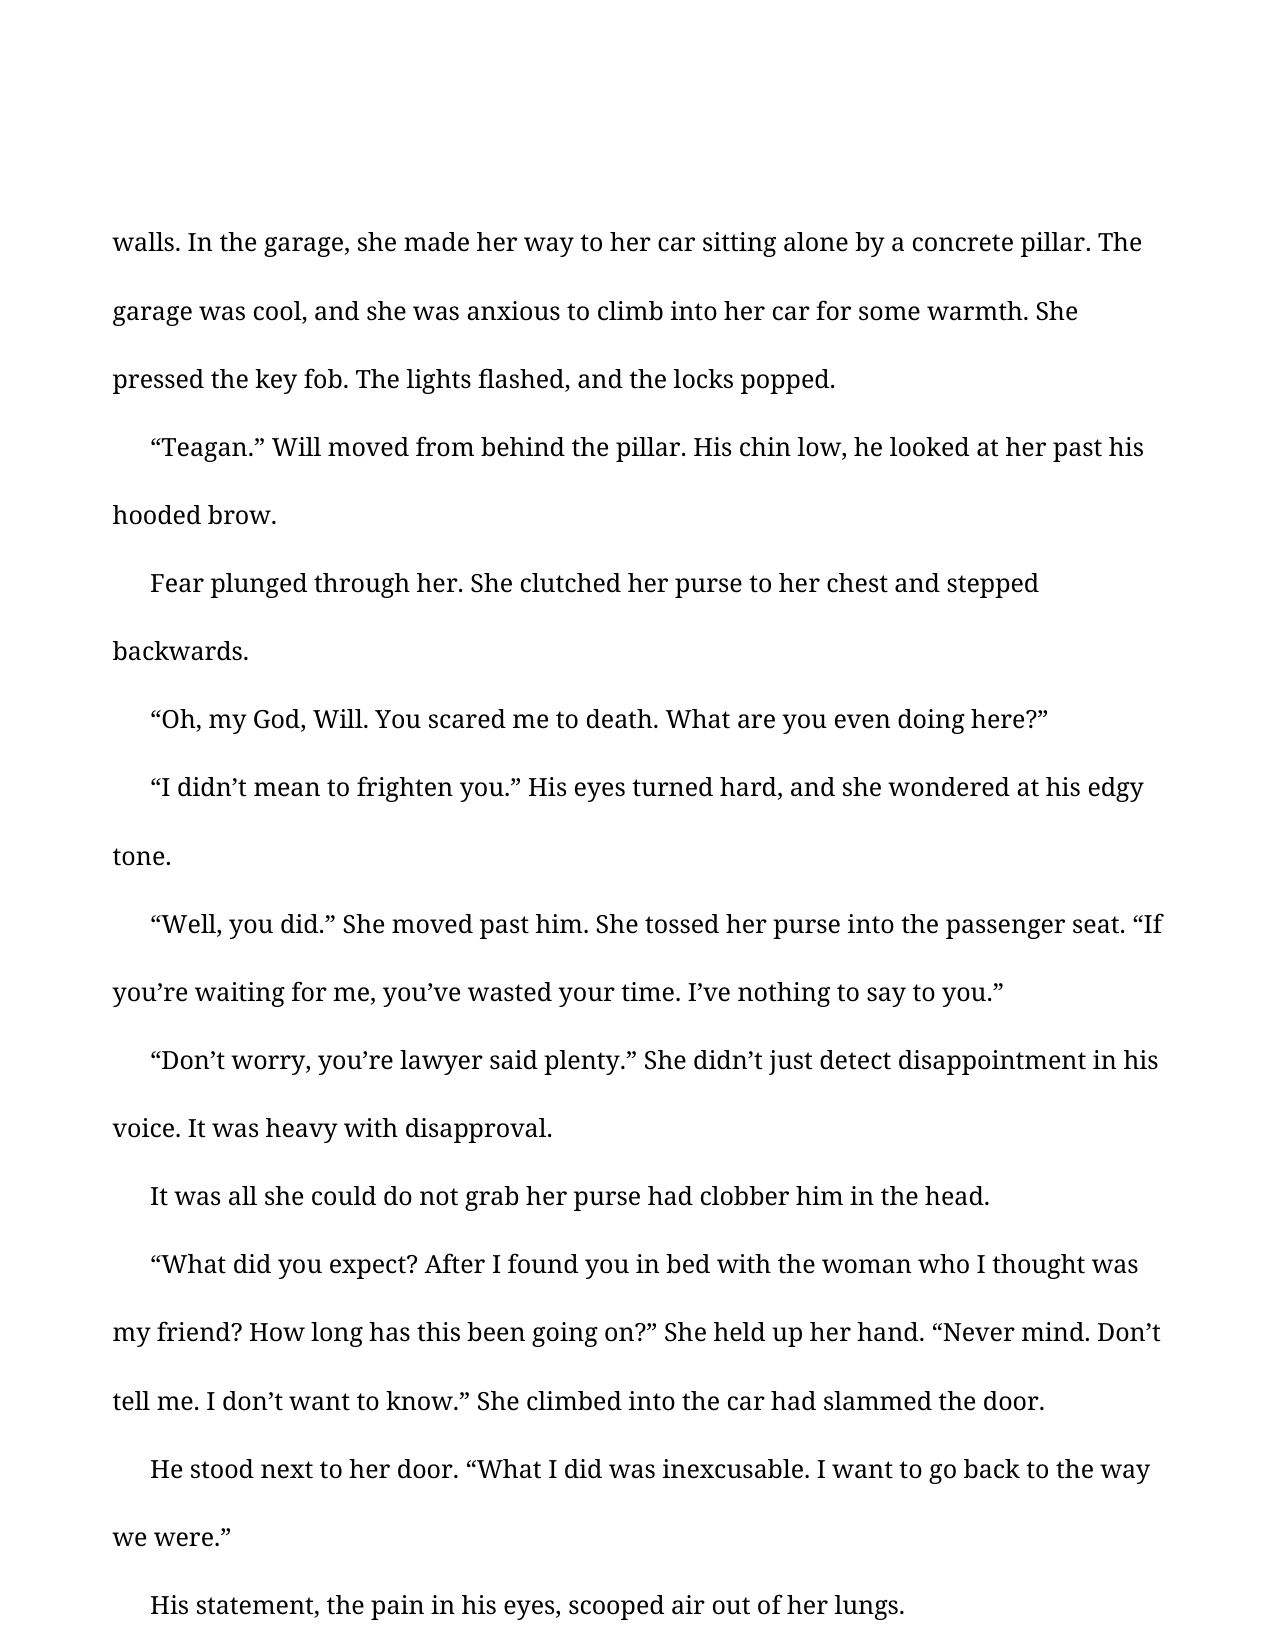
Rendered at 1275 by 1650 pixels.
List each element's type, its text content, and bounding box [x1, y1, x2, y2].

text “Don’t worry, you’re lawyer said plenty.” She didn’t just detect disappointment in his voice. It was heavy with disapproval. [112, 1042, 1164, 1145]
text “What did you expect? After I found you in bed with the woman who I thought was my friend? How long has this been going on?” She held up her hand. “Never mind. Don’t tell me. I don’t want to know.” She climbed into the car had slammed the door. [112, 1247, 1164, 1417]
text He stood next to her door. “What I did was inexcusable. I want to go back to the way we were.” [112, 1451, 1164, 1553]
text “Well, you did.” She moved past him. She tossed her purse into the passenger seat. “If you’re waiting for me, you’ve wasted your time. I’ve nothing to say to you.” [112, 906, 1164, 1008]
text His statement, the pain in his eyes, scooped air out of her lungs. [112, 1587, 1164, 1622]
text Fear plunged through her. She clutched her purse to her chest and stepped backwards. [112, 566, 1164, 668]
text “Teagan.” Will moved from behind the pillar. His chin low, he looked at her past his hooded brow. [112, 429, 1164, 532]
text It was all she could do not grab her purse had clobber him in the head. [112, 1179, 1164, 1213]
text “I didn’t mean to frighten you.” His eyes turned hard, and she wondered at his edgy tone. [112, 770, 1164, 872]
text “Oh, my God, Will. You scared me to death. What are you even doing here?” [112, 702, 1164, 736]
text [112, 225, 1164, 395]
